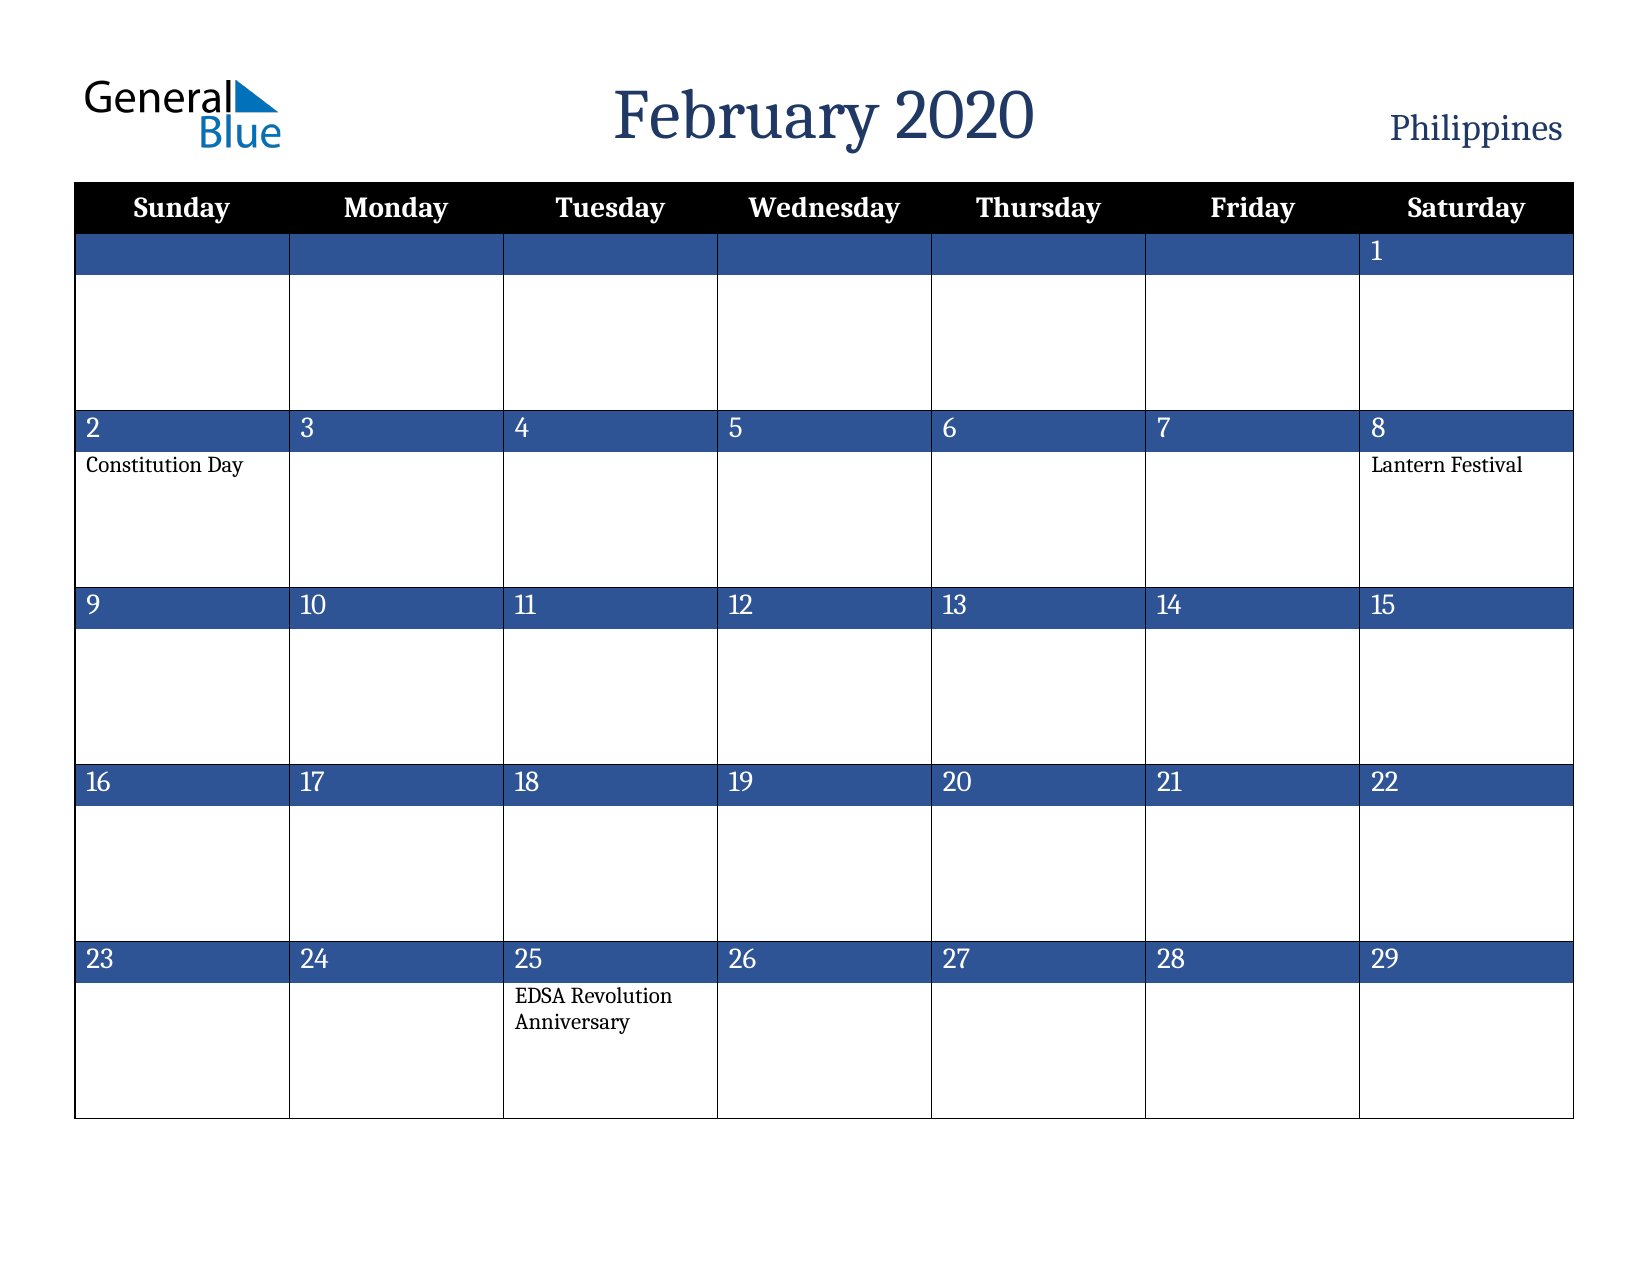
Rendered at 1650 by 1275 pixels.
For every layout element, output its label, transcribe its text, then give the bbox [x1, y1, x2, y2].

table_cell Monday [290, 183, 503, 233]
table_cell [1360, 983, 1573, 1118]
table_cell 4 [504, 411, 717, 452]
table_cell Constitution Day [76, 452, 289, 587]
picture [85, 80, 281, 148]
table_cell [290, 275, 503, 410]
table_cell [1146, 629, 1359, 764]
table_cell Wednesday [718, 183, 931, 233]
table_cell [932, 452, 1145, 587]
table_cell [932, 234, 1145, 275]
table_cell [718, 983, 931, 1118]
table_cell 14 [1146, 588, 1359, 629]
table_cell [1146, 806, 1359, 941]
table_cell 23 [76, 942, 289, 983]
table_cell [290, 806, 503, 941]
table_header February 2020 [503, 75, 1146, 182]
table_header Philippines [1146, 75, 1574, 182]
table_cell 26 [718, 942, 931, 983]
table_cell [290, 629, 503, 764]
table_cell [718, 234, 931, 275]
table_cell [1146, 983, 1359, 1118]
table_cell 25 [504, 942, 717, 983]
table_cell 8 [1360, 411, 1573, 452]
table_cell 9 [76, 588, 289, 629]
table_cell [76, 983, 289, 1118]
table_cell 15 [1360, 588, 1573, 629]
table_cell [932, 275, 1145, 410]
table_cell 1 [1360, 234, 1573, 275]
table_cell 24 [290, 942, 503, 983]
table_cell [504, 806, 717, 941]
table_cell 11 [504, 588, 717, 629]
table_cell [504, 275, 717, 410]
table_cell 2 [76, 411, 289, 452]
table_cell [1146, 452, 1359, 587]
table_cell [1146, 234, 1359, 275]
table_cell [932, 629, 1145, 764]
table_cell 5 [718, 411, 931, 452]
table_cell [504, 629, 717, 764]
table_cell 6 [932, 411, 1145, 452]
table_cell 21 [1146, 765, 1359, 806]
table_cell Saturday [1360, 183, 1573, 233]
table_cell 12 [718, 588, 931, 629]
table_cell [1360, 275, 1573, 410]
table_cell 27 [932, 942, 1145, 983]
table_cell [76, 234, 289, 275]
table_cell Thursday [932, 183, 1145, 233]
table_cell [718, 452, 931, 587]
table_cell 29 [1360, 942, 1573, 983]
table_cell [932, 983, 1145, 1118]
table_cell Tuesday [504, 183, 717, 233]
table_cell 18 [504, 765, 717, 806]
table_header [75, 75, 503, 182]
table_cell [504, 234, 717, 275]
table_cell [76, 629, 289, 764]
table_cell 28 [1146, 942, 1359, 983]
table_cell [718, 806, 931, 941]
table_cell Lantern Festival [1360, 452, 1573, 587]
table_cell EDSA Revolution Anniversary [504, 983, 717, 1118]
table_cell 7 [1146, 411, 1359, 452]
table_cell [290, 983, 503, 1118]
table_cell 10 [290, 588, 503, 629]
table_cell [1146, 275, 1359, 410]
table_cell 3 [290, 411, 503, 452]
table_cell [290, 234, 503, 275]
table_cell 22 [1360, 765, 1573, 806]
table_cell [76, 275, 289, 410]
table_cell 20 [932, 765, 1145, 806]
table_cell 17 [290, 765, 503, 806]
table_cell Friday [1146, 183, 1359, 233]
table_cell [504, 452, 717, 587]
table_cell [932, 806, 1145, 941]
table_cell [76, 806, 289, 941]
table_cell [718, 275, 931, 410]
table_cell [1360, 629, 1573, 764]
table_cell 13 [932, 588, 1145, 629]
table_cell Sunday [76, 183, 289, 233]
table_cell [290, 452, 503, 587]
table_cell 19 [718, 765, 931, 806]
table_cell [718, 629, 931, 764]
table_cell [1360, 806, 1573, 941]
table_cell 16 [76, 765, 289, 806]
